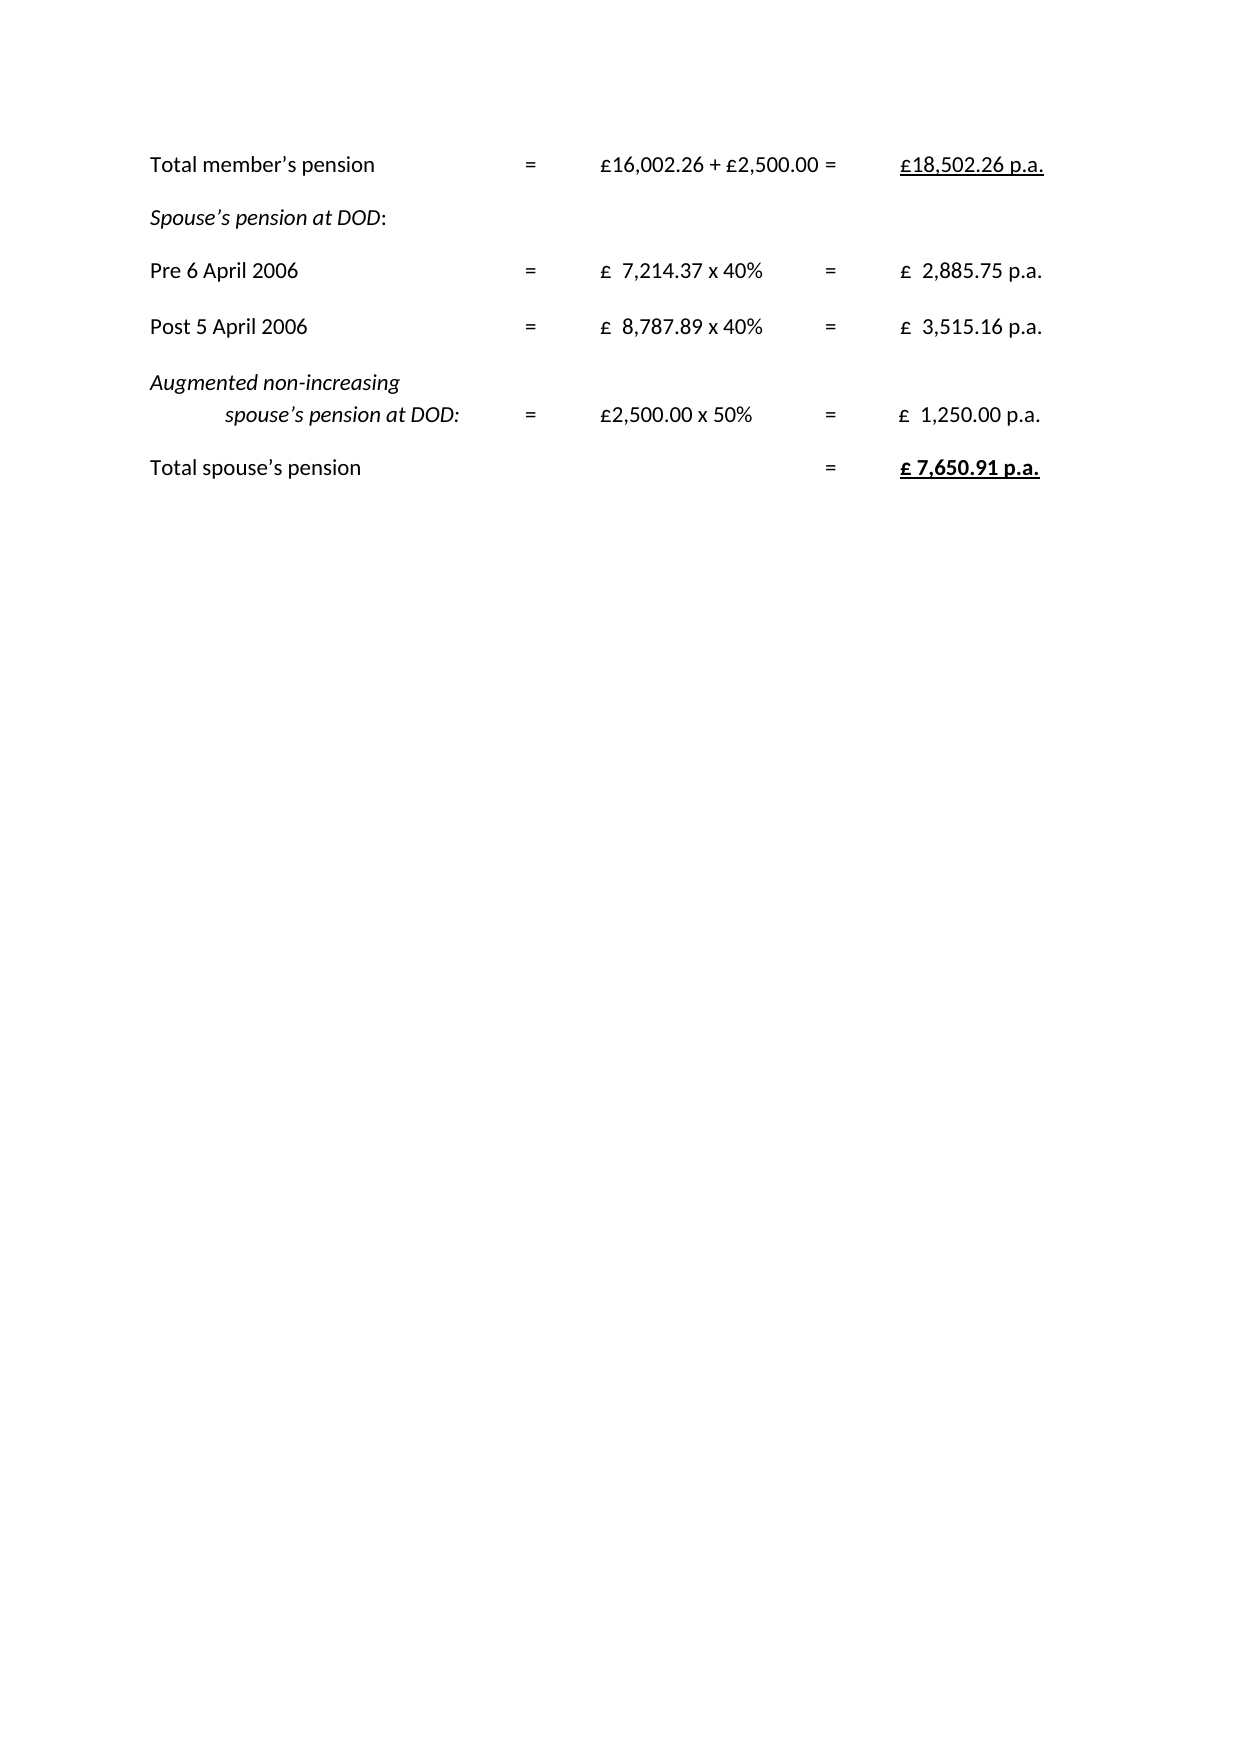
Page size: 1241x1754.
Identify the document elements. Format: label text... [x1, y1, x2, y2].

text Spouse’s pension at DOD: [150, 203, 1090, 231]
text Augmented non-increasing [150, 368, 1090, 396]
text Pre 6 April 2006 = £ 7,214.37 x 40% = £ 2,885.75 p.a. [150, 256, 1090, 284]
text Total spouse’s pension = £ 7,650.91 p.a. [150, 453, 1090, 481]
text Total member’s pension = £16,002.26 + £2,500.00 = £18,502.26 p.a. [150, 150, 1090, 178]
text spouse’s pension at DOD: = £2,500.00 x 50% = £ 1,250.00 p.a. [150, 400, 1090, 428]
text Post 5 April 2006 = £ 8,787.89 x 40% = £ 3,515.16 p.a. [150, 312, 1090, 340]
